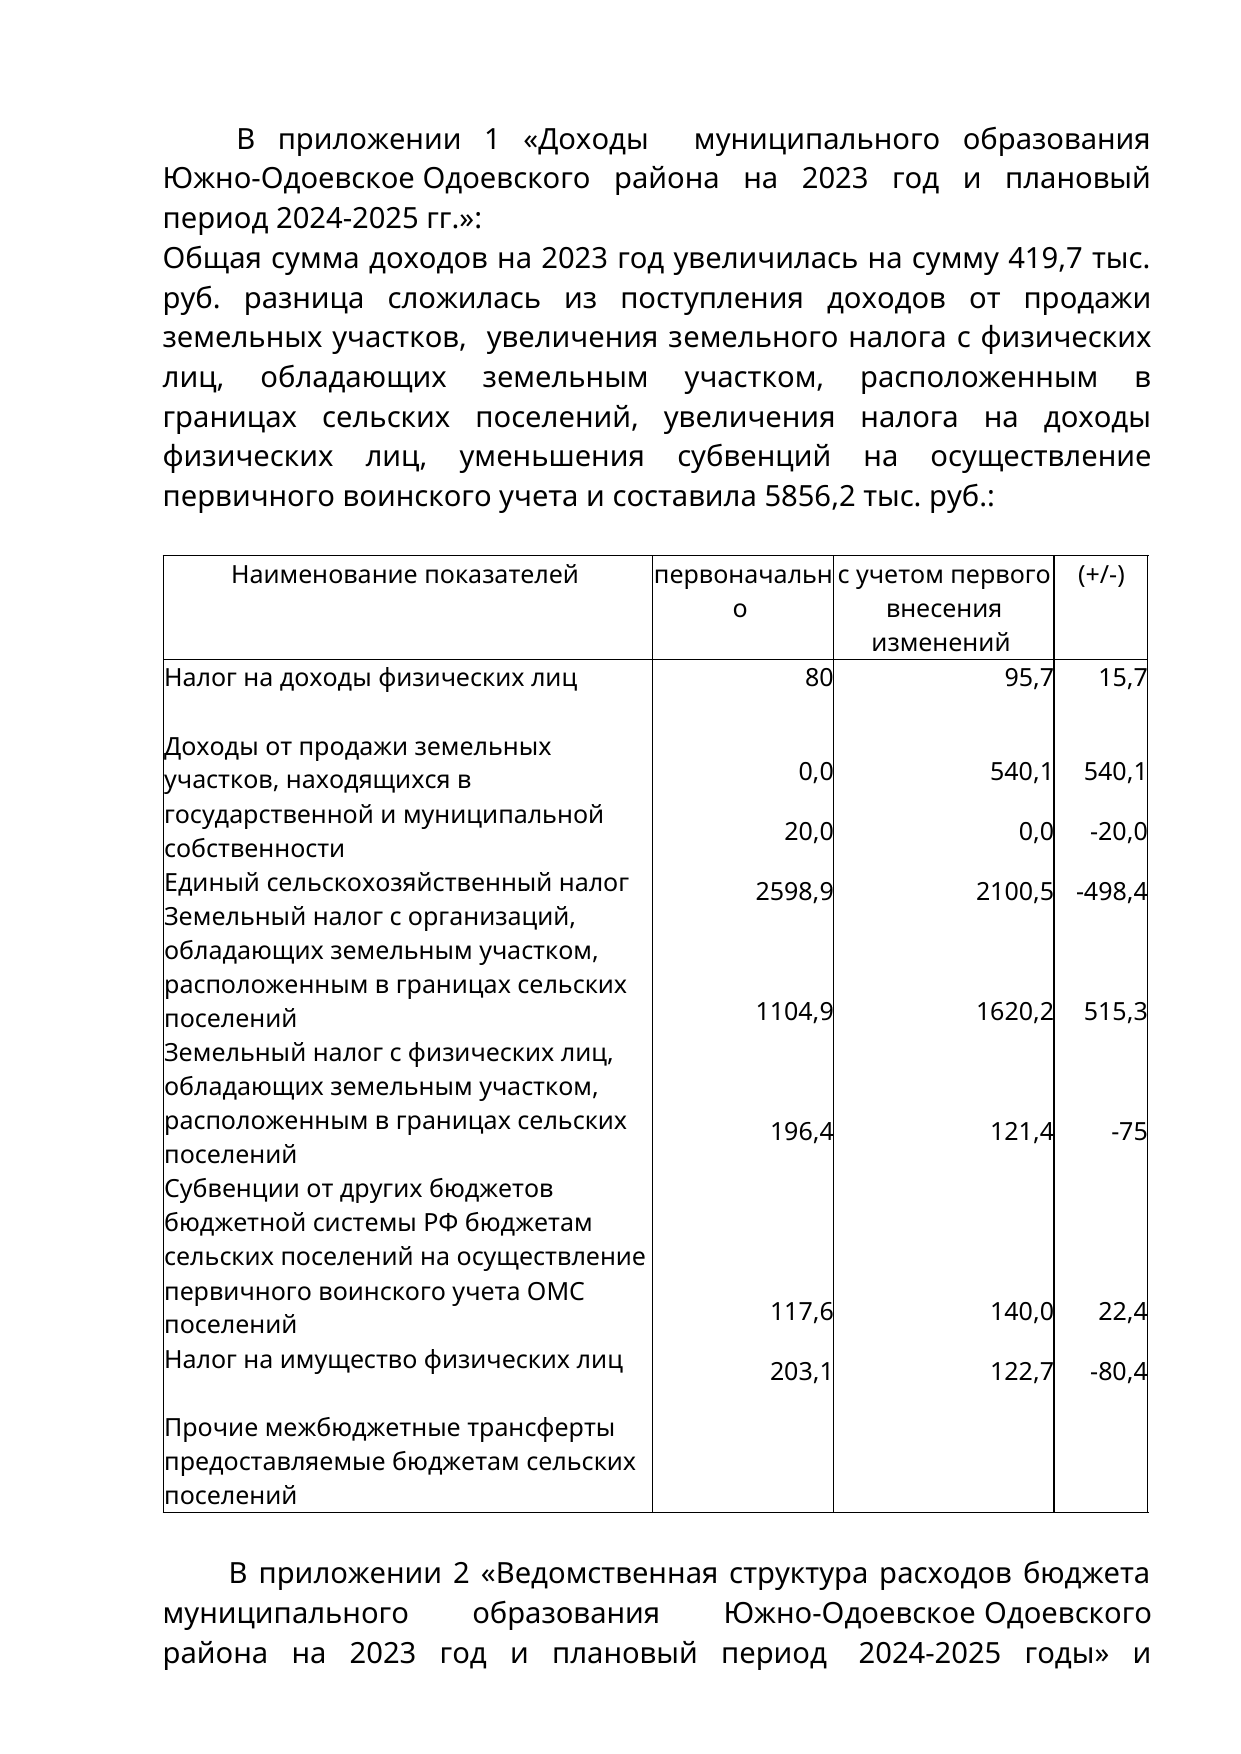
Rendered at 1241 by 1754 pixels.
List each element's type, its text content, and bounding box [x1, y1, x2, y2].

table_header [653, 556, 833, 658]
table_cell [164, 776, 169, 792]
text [162, 1553, 1152, 1672]
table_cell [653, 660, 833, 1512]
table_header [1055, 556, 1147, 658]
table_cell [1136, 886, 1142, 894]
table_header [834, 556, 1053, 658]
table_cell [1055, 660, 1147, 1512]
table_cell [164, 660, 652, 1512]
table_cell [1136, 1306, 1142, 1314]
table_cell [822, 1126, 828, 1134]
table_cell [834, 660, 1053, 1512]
text Общая сумма доходов на 2023 год увеличилась на сумму 419,7 тыс. руб. разница сложилась из поступления доходов от продажи земельных участков, увеличения земельного налога с физических лиц, обладающих земельным участком, расположенным в границах сельских поселений, увеличения налога на доходы физических лиц, уменьшения субвенций на осуществление первичного воинского учета и составила 5856,2 тыс. руб.: [162, 237, 1152, 515]
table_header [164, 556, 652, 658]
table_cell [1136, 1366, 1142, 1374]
text В приложении 1 «Доходы муниципального образования Южно-Одоевское Одоевского района на 2023 год и плановый период 2024-2025 гг.»: [162, 118, 1152, 237]
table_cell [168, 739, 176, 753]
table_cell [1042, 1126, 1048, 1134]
